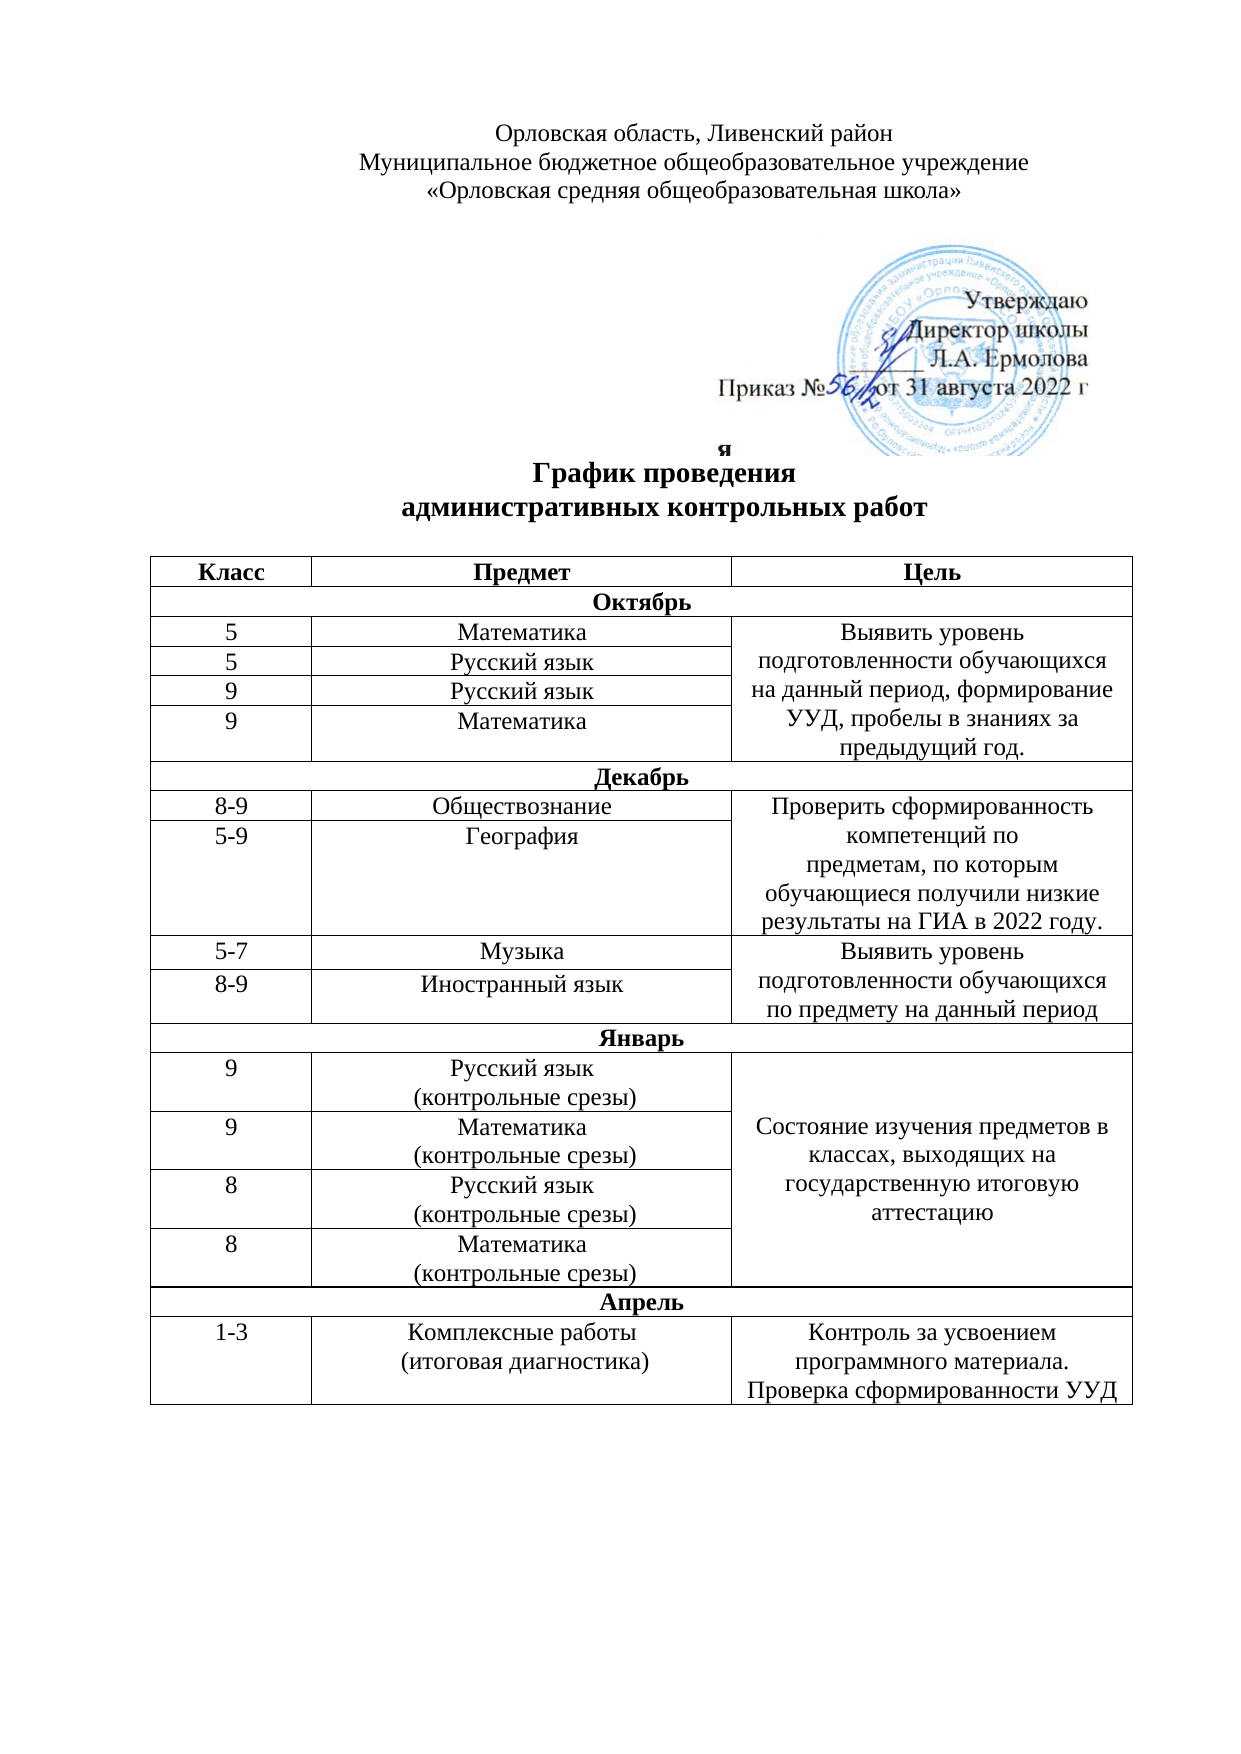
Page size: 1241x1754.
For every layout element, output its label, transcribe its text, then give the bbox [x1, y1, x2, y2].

table_header Цель [732, 557, 1132, 586]
table_cell Январь [151, 1024, 1132, 1052]
table_cell Проверить сформированность компетенций по предметам, по которым обучающиеся получили низкие результаты на ГИА в 2022 году. [732, 791, 1132, 935]
table_cell Математика [312, 706, 731, 761]
table_cell Контроль за усвоением программного материала. Проверка сформированности УУД [732, 1317, 1132, 1403]
table_cell 9 [151, 1112, 311, 1169]
picture [715, 233, 1152, 456]
text График проведения [177, 456, 1152, 489]
table_cell Математика (контрольные срезы) [312, 1112, 731, 1169]
table_cell 9 [151, 676, 311, 705]
table_cell Русский язык [312, 647, 731, 675]
table_cell 9 [151, 706, 311, 761]
table_cell Иностранный язык [312, 970, 731, 1022]
table_cell 1-3 [151, 1317, 311, 1403]
table_cell 8-9 [151, 970, 311, 1022]
table_cell Состояние изучения предметов в классах, выходящих на государственную итоговую аттестацию [732, 1053, 1132, 1286]
table_cell Математика (контрольные срезы) [312, 1229, 731, 1286]
table_cell Обществознание [312, 791, 731, 820]
table_cell Апрель [151, 1288, 1132, 1316]
table_cell 5-7 [151, 936, 311, 968]
table_cell 8 [151, 1170, 311, 1228]
table_cell Математика [312, 617, 731, 646]
text «Орловская средняя общеобразовательная школа» [177, 176, 1152, 204]
table_cell 8 [151, 1229, 311, 1286]
table_cell Русский язык (контрольные срезы) [312, 1053, 731, 1111]
table_cell Выявить уровень подготовленности обучающихся по предмету на данный период [732, 936, 1132, 1022]
table_cell География [312, 821, 731, 935]
text административных контрольных работ [177, 489, 1152, 523]
table_cell Октябрь [151, 587, 1132, 616]
table_header Предмет [312, 557, 731, 586]
table_cell Музыка [312, 936, 731, 968]
text Муниципальное бюджетное общеобразовательное учреждение [177, 147, 1152, 176]
table_cell Русский язык [312, 676, 731, 705]
table_header Класс [151, 557, 311, 586]
text Орловская область, Ливенский район [177, 118, 1152, 147]
table_cell Комплексные работы (итоговая диагностика) [312, 1317, 731, 1403]
table_cell 5 [151, 617, 311, 646]
table_cell 5-9 [151, 821, 311, 935]
table_cell Выявить уровень подготовленности обучающихся на данный период, формирование УУД, пробелы в знаниях за предыдущий год. [732, 617, 1132, 761]
table_cell 9 [151, 1053, 311, 1111]
table_cell 5 [151, 647, 311, 675]
table_cell Русский язык (контрольные срезы) [312, 1170, 731, 1228]
table_cell 8-9 [151, 791, 311, 820]
table_cell Декабрь [151, 762, 1132, 790]
